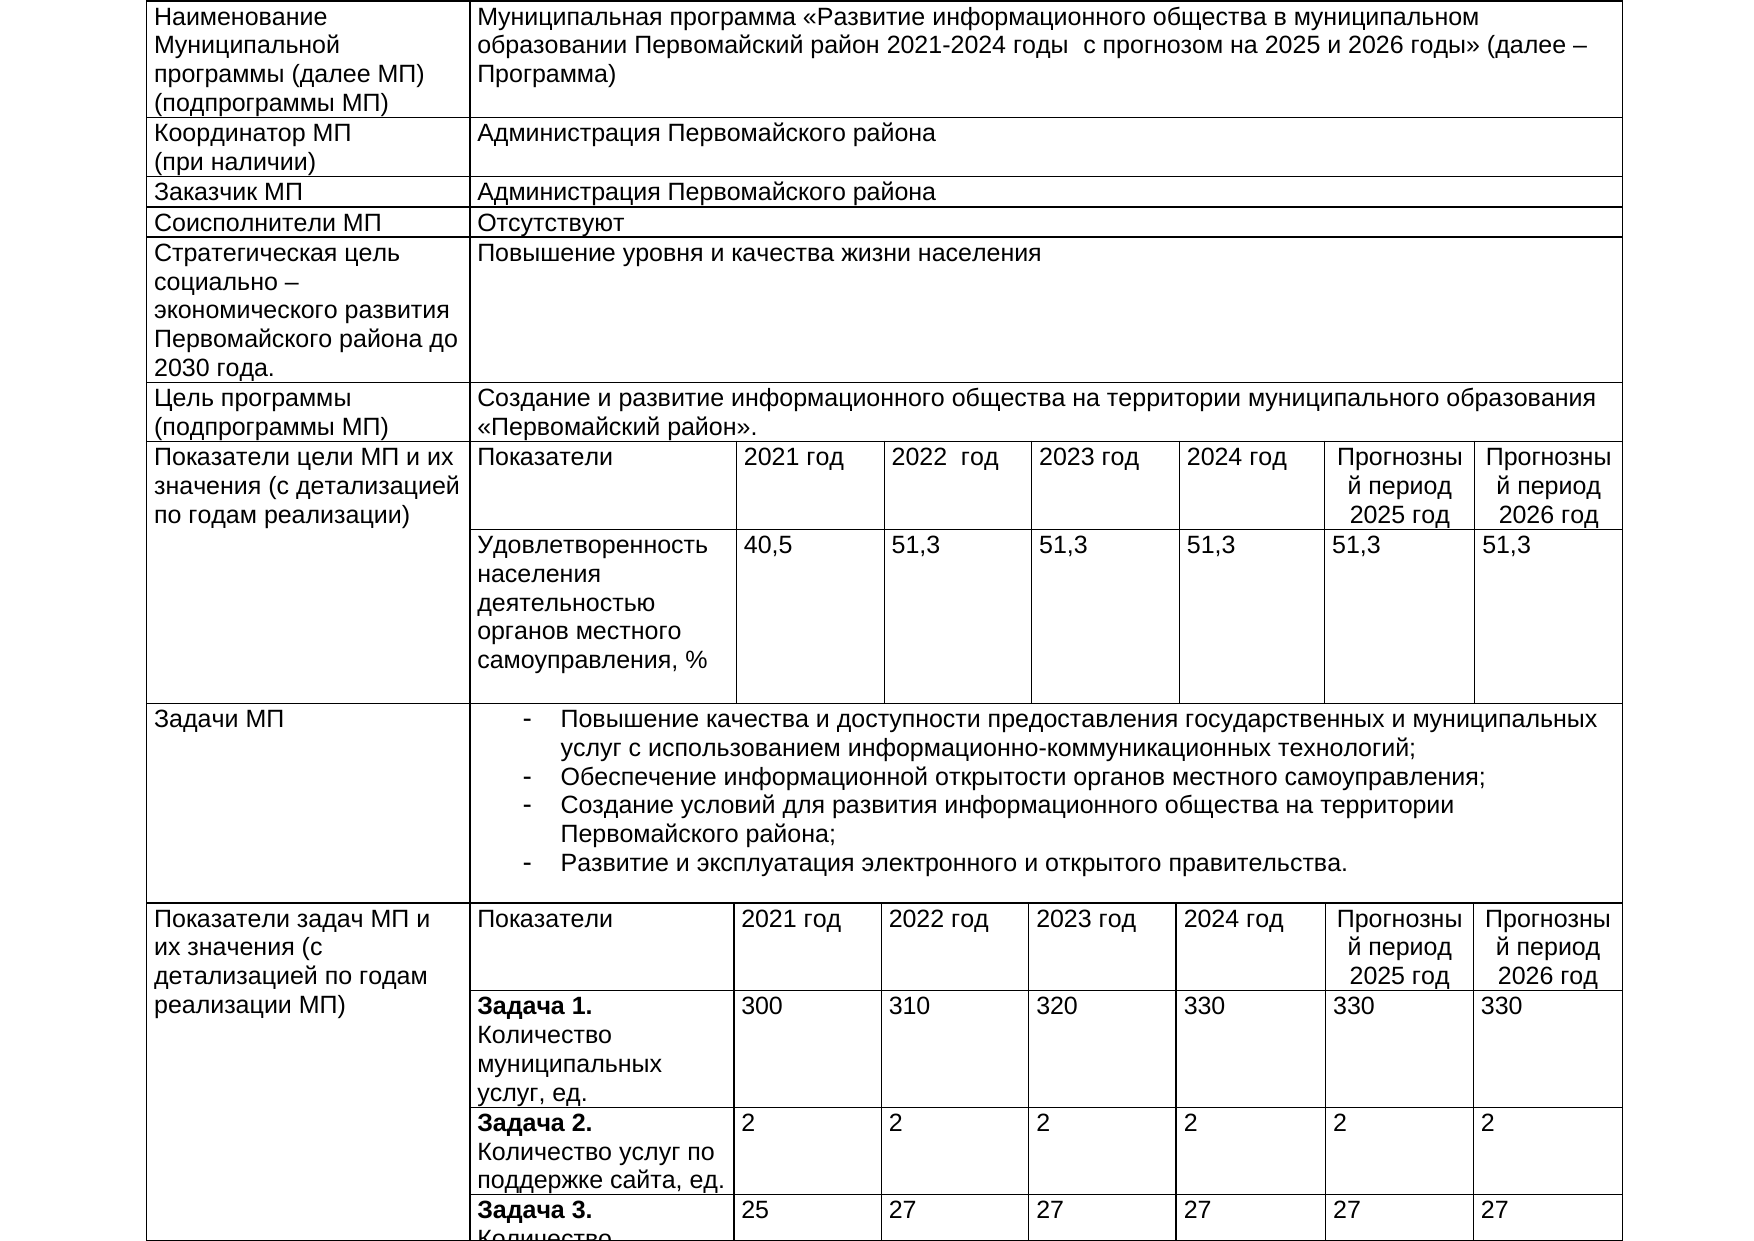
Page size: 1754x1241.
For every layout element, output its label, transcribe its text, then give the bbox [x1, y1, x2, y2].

table_cell Показатели цели МП и их значения (с детализацией по годам реализации) [147, 442, 469, 702]
table_cell 2021 год [737, 442, 884, 528]
table_cell Заказчик МП [147, 177, 469, 206]
table_cell 51,3 [1180, 530, 1324, 702]
table_cell Повышение качества и доступности предоставления государственных и муниципальных услуг с использованием информационно-коммуникационных технологий; Обеспечение информационной открытости органов местного самоуправления; Создание условий для развития информационного общества на территории Первомайского района; Развитие и эксплуатация электронного и открытого правительства. [471, 704, 1622, 902]
table_cell 2 [735, 1108, 881, 1194]
table_cell 2023 год [1032, 442, 1179, 528]
table_cell 51,3 [1032, 530, 1179, 702]
table_cell 300 [735, 991, 881, 1106]
table_cell Администрация Первомайского района [471, 177, 1622, 206]
table_cell Прогнозный период 2026 год [1474, 904, 1622, 990]
table_cell Соисполнители МП [147, 208, 469, 236]
table_cell 2022 год [882, 904, 1028, 990]
table_cell 330 [1177, 991, 1325, 1106]
table_cell 2021 год [735, 904, 881, 990]
table_cell 2022 год [885, 442, 1031, 528]
table_cell 51,3 [885, 530, 1031, 702]
table_cell Показатели [471, 904, 733, 990]
table_cell 330 [1326, 991, 1473, 1106]
table_cell Задачи МП [147, 704, 469, 902]
table_cell 2 [1326, 1108, 1473, 1194]
table_cell 40,5 [737, 530, 884, 702]
table_cell Задача 2. Количество услуг по поддержке сайта, ед. [471, 1108, 733, 1194]
table_cell Администрация Первомайского района [471, 118, 1622, 176]
table_cell 2 [882, 1108, 1028, 1194]
table_cell Повышение уровня и качества жизни населения [471, 238, 1622, 382]
table_cell Задача 1. Количество муниципальных услуг, ед. [471, 991, 733, 1106]
table_cell Показатели [471, 442, 736, 528]
table_cell 310 [882, 991, 1028, 1106]
table_cell 2 [1474, 1108, 1622, 1194]
table_cell 2 [1177, 1108, 1325, 1194]
table_cell Отсутствуют [471, 208, 1622, 236]
table_header Наименование Муниципальной программы (далее МП) (подпрограммы МП) [147, 2, 469, 117]
table_cell Цель программы (подпрограммы МП) [147, 383, 469, 441]
table_cell 27 [1326, 1195, 1473, 1240]
table_cell 51,3 [1475, 530, 1622, 702]
table_cell Прогнозный период 2026 год [1475, 442, 1622, 528]
table_cell Удовлетворенность населения деятельностью органов местного самоуправления, % [471, 530, 736, 702]
table_cell Координатор МП (при наличии) [147, 118, 469, 176]
table_cell Показатели задач МП и их значения (с детализацией по годам реализации МП) [147, 904, 469, 1240]
table_cell Задача 3. Количество компьютерной техники и оргтехники, ед. [471, 1195, 733, 1240]
table_cell 51,3 [1325, 530, 1474, 702]
table_cell 330 [1474, 991, 1622, 1106]
table_cell 2023 год [1029, 904, 1175, 990]
table_cell 25 [735, 1195, 881, 1240]
table_cell Прогнозный период 2025 год [1326, 904, 1473, 990]
table_header Муниципальная программа «Развитие информационного общества в муниципальном образовании Первомайский район 2021-2024 годы с прогнозом на 2025 и 2026 годы» (далее – Программа) [471, 2, 1622, 117]
table_cell 2024 год [1177, 904, 1325, 990]
table_cell Стратегическая цель социально –экономического развития Первомайского района до 2030 года. [147, 238, 469, 382]
table_cell 27 [1474, 1195, 1622, 1240]
table_cell 27 [1029, 1195, 1175, 1240]
table_cell 2 [1029, 1108, 1175, 1194]
table_cell 27 [1177, 1195, 1325, 1240]
table_cell 27 [882, 1195, 1028, 1240]
table_cell Прогнозный период 2025 год [1325, 442, 1474, 528]
table_cell Создание и развитие информационного общества на территории муниципального образования «Первомайский район». [471, 383, 1622, 441]
table_cell 320 [1029, 991, 1175, 1106]
table_cell 2024 год [1180, 442, 1324, 528]
